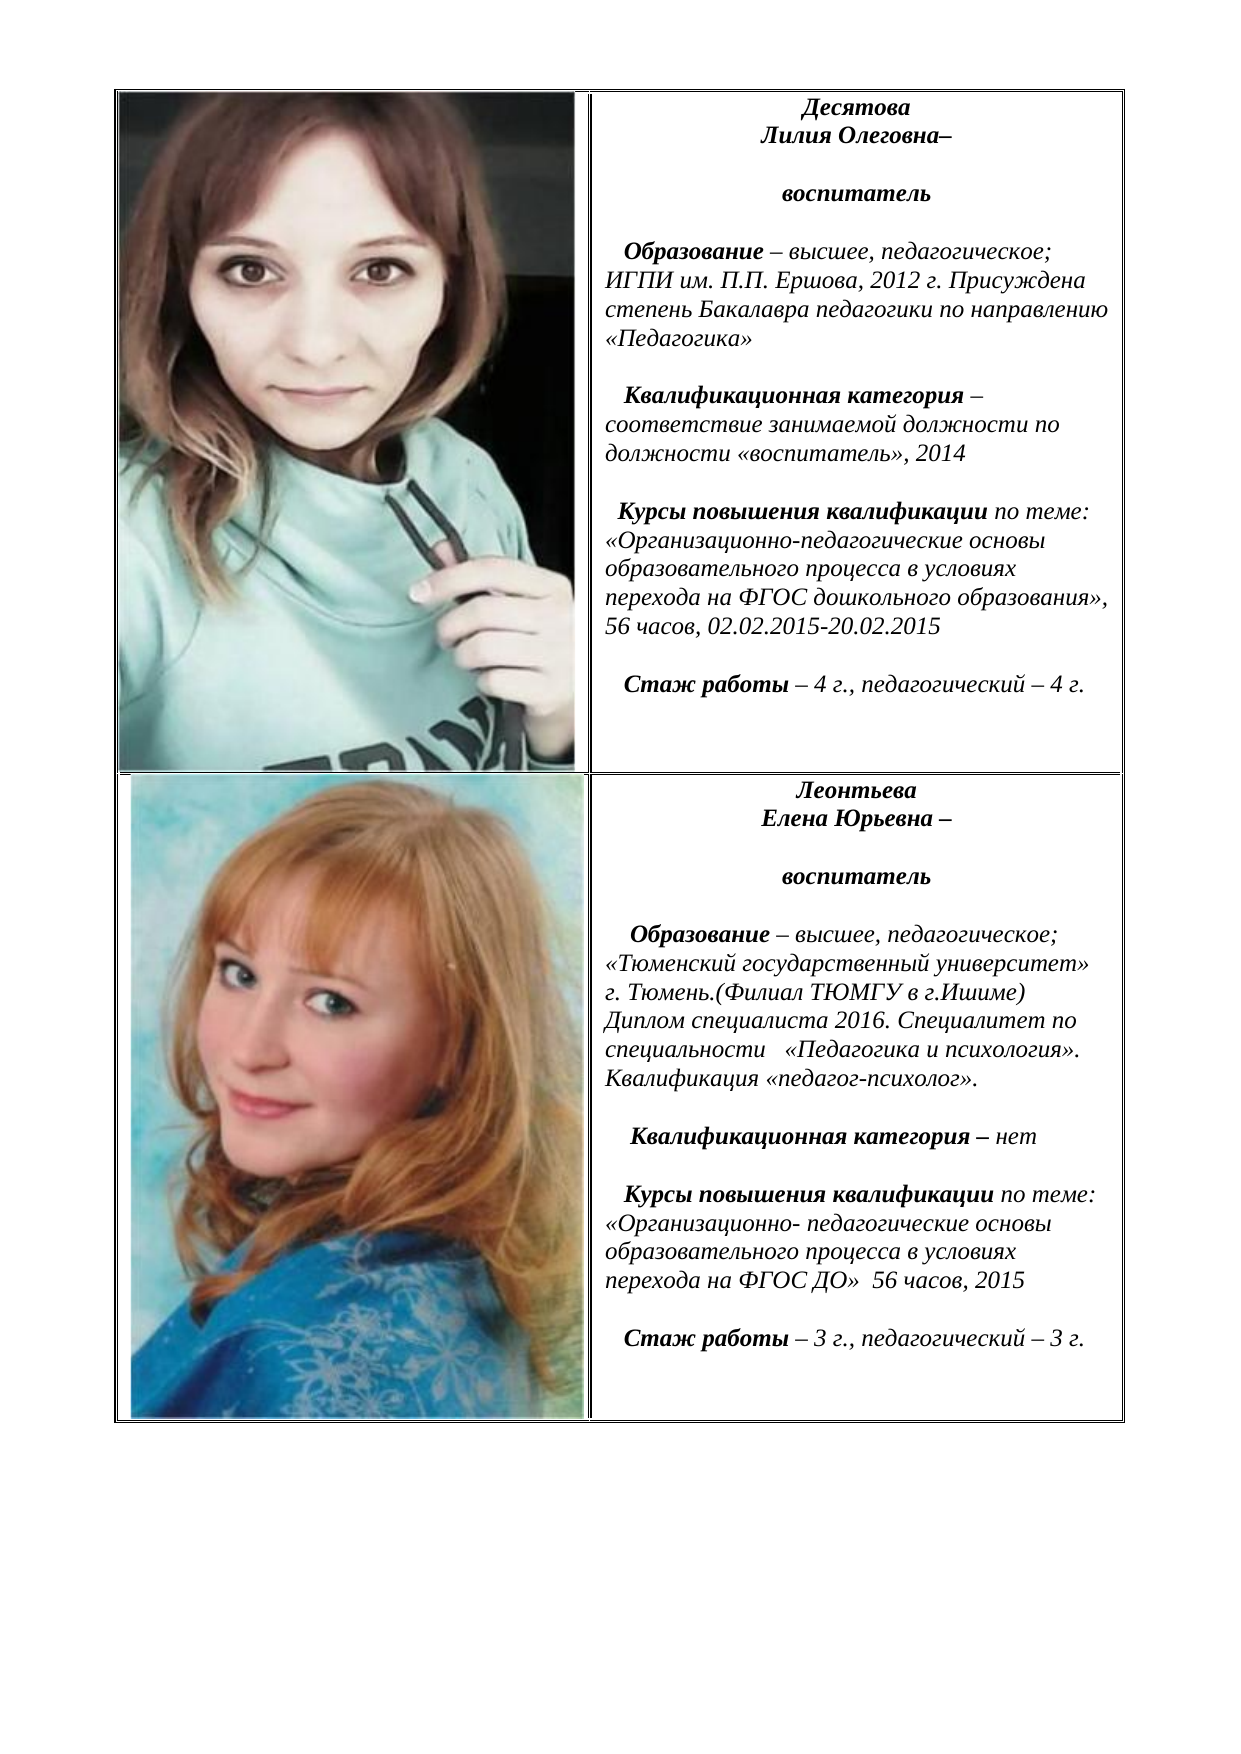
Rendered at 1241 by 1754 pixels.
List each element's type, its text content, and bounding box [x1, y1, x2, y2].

table_cell Десятова Лилия Олеговна– воспитатель Образование – высшее, педагогическое; ИГПИ им. П.П. Ершова, 2012 г. Присуждена степень Бакалавра педагогики по направлению «Педагогика» Квалификационная категория – соответствие занимаемой должности по должности «воспитатель», 2014 Курсы повышения квалификации по теме: «Организационно-педагогические основы образовательного процесса в условиях перехода на ФГОС дошкольного образования», 56 часов, 02.02.2015-20.02.2015 Стаж работы – 4 г., педагогический – 4 г. [590, 92, 1122, 772]
table_cell Леонтьева Елена Юрьевна – воспитатель Образование – высшее, педагогическое; «Тюменский государственный университет» г. Тюмень.(Филиал ТЮМГУ в г.Ишиме) Диплом специалиста 2016. Специалитет по специальности «Педагогика и психология». Квалификация «педагог-психолог». Квалификационная категория – нет Курсы повышения квалификации по теме: «Организационно- педагогические основы образовательного процесса в условиях перехода на ФГОС ДО» 56 часов, 2015 Стаж работы – 3 г., педагогический – 3 г. [590, 772, 1123, 1419]
table_cell [116, 90, 590, 772]
picture [118, 91, 576, 772]
picture [130, 774, 584, 1419]
table_cell [116, 772, 590, 1419]
